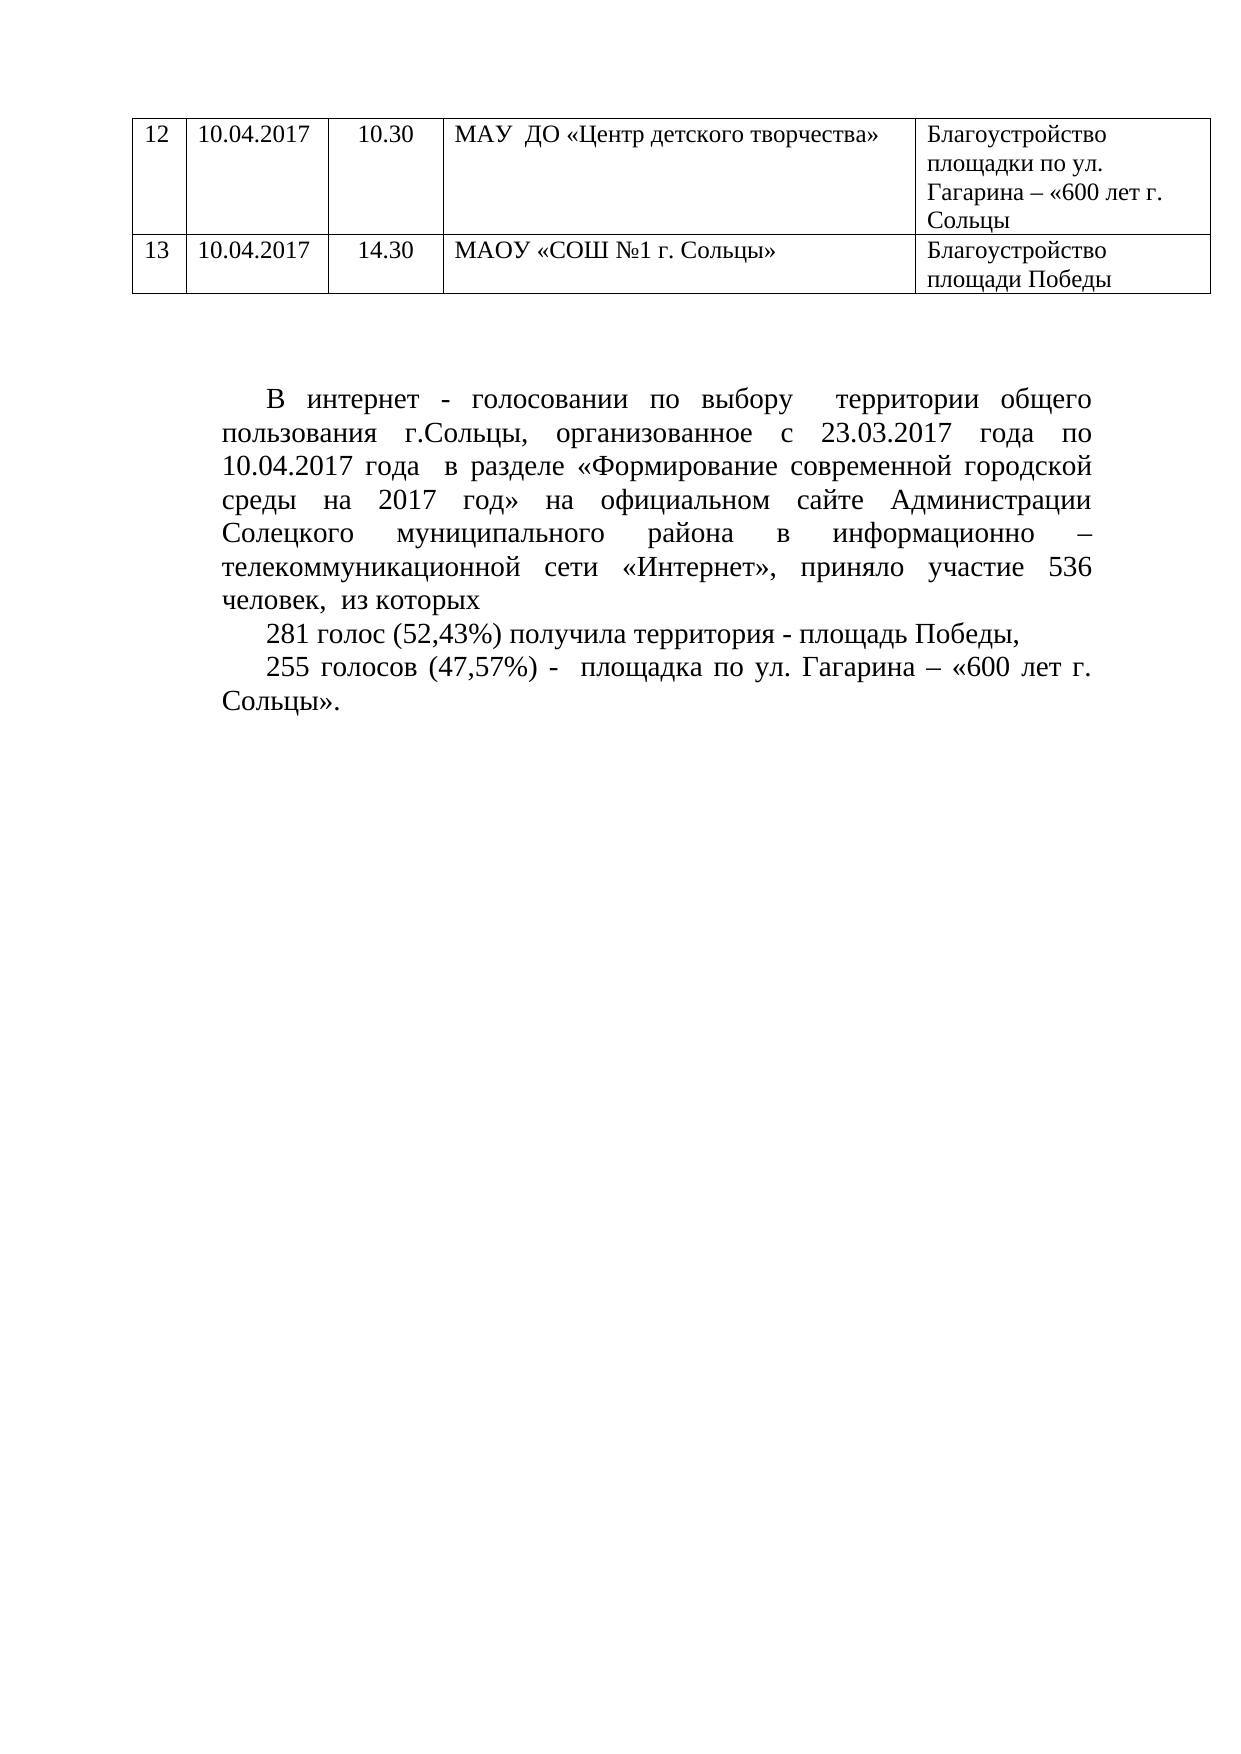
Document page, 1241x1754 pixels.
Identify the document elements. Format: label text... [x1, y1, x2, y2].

table_cell 13 [133, 235, 186, 293]
table_cell 10.30 [329, 119, 443, 234]
table_cell Благоустройство площади Победы [916, 235, 1210, 293]
table_cell 12 [133, 119, 186, 234]
table_cell МАОУ «СОШ №1 г. Сольцы» [444, 235, 915, 293]
text 255 голосов (47,57%) - площадка по ул. Гагарина – «600 лет г. Сольцы». [222, 649, 1093, 717]
table_cell 10.04.2017 [187, 235, 328, 293]
table_cell 14.30 [329, 235, 443, 293]
table_cell МАУ ДО «Центр детского творчества» [444, 119, 915, 234]
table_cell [916, 119, 1210, 234]
text 281 голос (52,43%) получила территория - площадь Победы, [222, 616, 1093, 649]
text В интернет - голосовании по выбору территории общего пользования г.Сольцы, организованное с 23.03.2017 года по 10.04.2017 года в разделе «Формирование современной городской среды на 2017 год» на официальном сайте Администрации Солецкого муниципального района в информационно – телекоммуникационной сети «Интернет», приняло участие 536 человек, из которых [222, 381, 1093, 616]
table_cell 10.04.2017 [187, 119, 328, 234]
